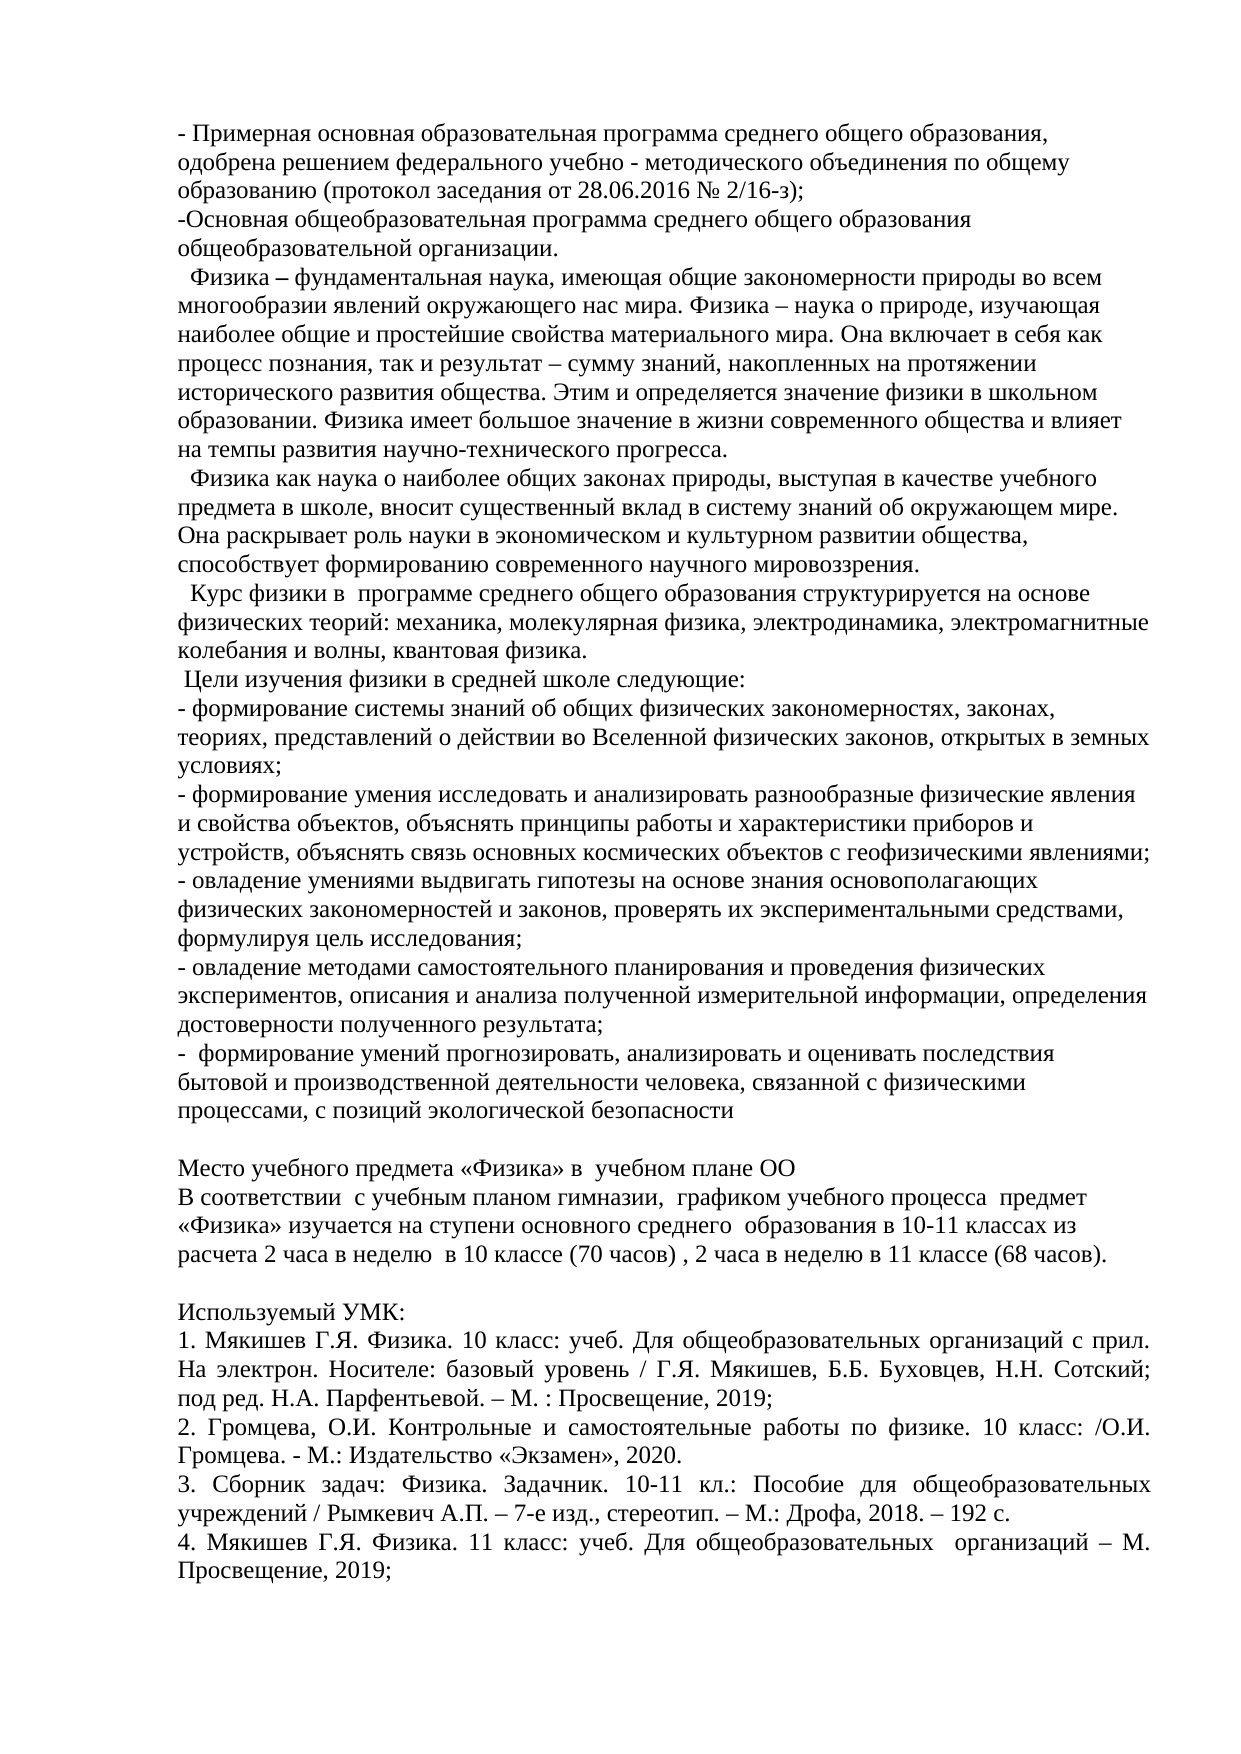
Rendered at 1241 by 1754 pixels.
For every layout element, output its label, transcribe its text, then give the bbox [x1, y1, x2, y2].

text 2. Громцева, О.И. Контрольные и самостоятельные работы по физике. 10 класс: /О.И. Громцева. - М.: Издательство «Экзамен», 2020. [177, 1412, 1152, 1469]
text Физика – фундаментальная наука, имеющая общие закономерности природы во всем многообразии явлений окружающего нас мира. Физика – наука о природе, изучающая наиболее общие и простейшие свойства материального мира. Она включает в себя как процесс познания, так и результат – сумму знаний, накопленных на протяжении исторического развития общества. Этим и определяется значение физики в школьном образовании. Физика имеет большое значение в жизни современного общества и влияет на темпы развития научно-технического прогресса. [177, 262, 1152, 463]
text - Примерная основная образовательная программа среднего общего образования, одобрена решением федерального учебно - методического объединения по общему образованию (протокол заседания от 28.06.2016 № 2/16-з); [177, 118, 1152, 204]
text - формирование системы знаний об общих физических закономерностях, законах, теориях, представлений о действии во Вселенной физических законов, открытых в земных условиях; [177, 693, 1152, 779]
text Курс физики в программе среднего общего образования структурируется на основе физических теорий: механика, молекулярная физика, электродинамика, электромагнитные колебания и волны, квантовая физика. [177, 578, 1152, 664]
text - овладение умениями выдвигать гипотезы на основе знания основополагающих физических закономерностей и законов, проверять их экспериментальными средствами, формулируя цель исследования; [177, 866, 1152, 952]
text -Основная общеобразовательная программа среднего общего образования общеобразовательной организации. [177, 204, 1152, 262]
text - формирование умения исследовать и анализировать разнообразные физические явления и свойства объектов, объяснять принципы работы и характеристики приборов и устройств, объяснять связь основных космических объектов с геофизическими явлениями; [177, 779, 1152, 866]
text 3. Сборник задач: Физика. Задачник. 10-11 кл.: Пособие для общеобразовательных учреждений / Рымкевич А.П. – 7-е изд., стереотип. – М.: Дрофа, 2018. – 192 с. [177, 1469, 1152, 1527]
text В соответствии с учебным планом гимназии, графиком учебного процесса предмет «Физика» изучается на ступени основного среднего образования в 10-11 классах из расчета 2 часа в неделю в 10 классе (70 часов) , 2 часа в неделю в 11 классе (68 часов). [177, 1182, 1152, 1268]
text 1. Мякишев Г.Я. Физика. 10 класс: учеб. Для общеобразовательных организаций с прил. На электрон. Носителе: базовый уровень / Г.Я. Мякишев, Б.Б. Буховцев, Н.Н. Сотский; под ред. Н.А. Парфентьевой. – М. : Просвещение, 2019; [177, 1326, 1152, 1412]
text 4. Мякишев Г.Я. Физика. 11 класс: учеб. Для общеобразовательных организаций – М. Просвещение, 2019; [177, 1527, 1152, 1584]
text Физика как наука о наиболее общих законах природы, выступая в качестве учебного предмета в школе, вносит существенный вклад в систему знаний об окружающем мире. Она раскрывает роль науки в экономическом и культурном развитии общества, способствует формированию современного научного мировоззрения. [177, 463, 1152, 578]
text Цели изучения физики в средней школе следующие: [177, 664, 1152, 693]
text Место учебного предмета «Физика» в учебном плане ОО [177, 1153, 1152, 1182]
text - формирование умений прогнозировать, анализировать и оценивать последствия бытовой и производственной деятельности человека, связанной с физическими процессами, с позиций экологической безопасности [177, 1038, 1152, 1124]
text Используемый УМК: [177, 1297, 1152, 1326]
text - овладение методами самостоятельного планирования и проведения физических экспериментов, описания и анализа полученной измерительной информации, определения достоверности полученного результата; [177, 952, 1152, 1038]
